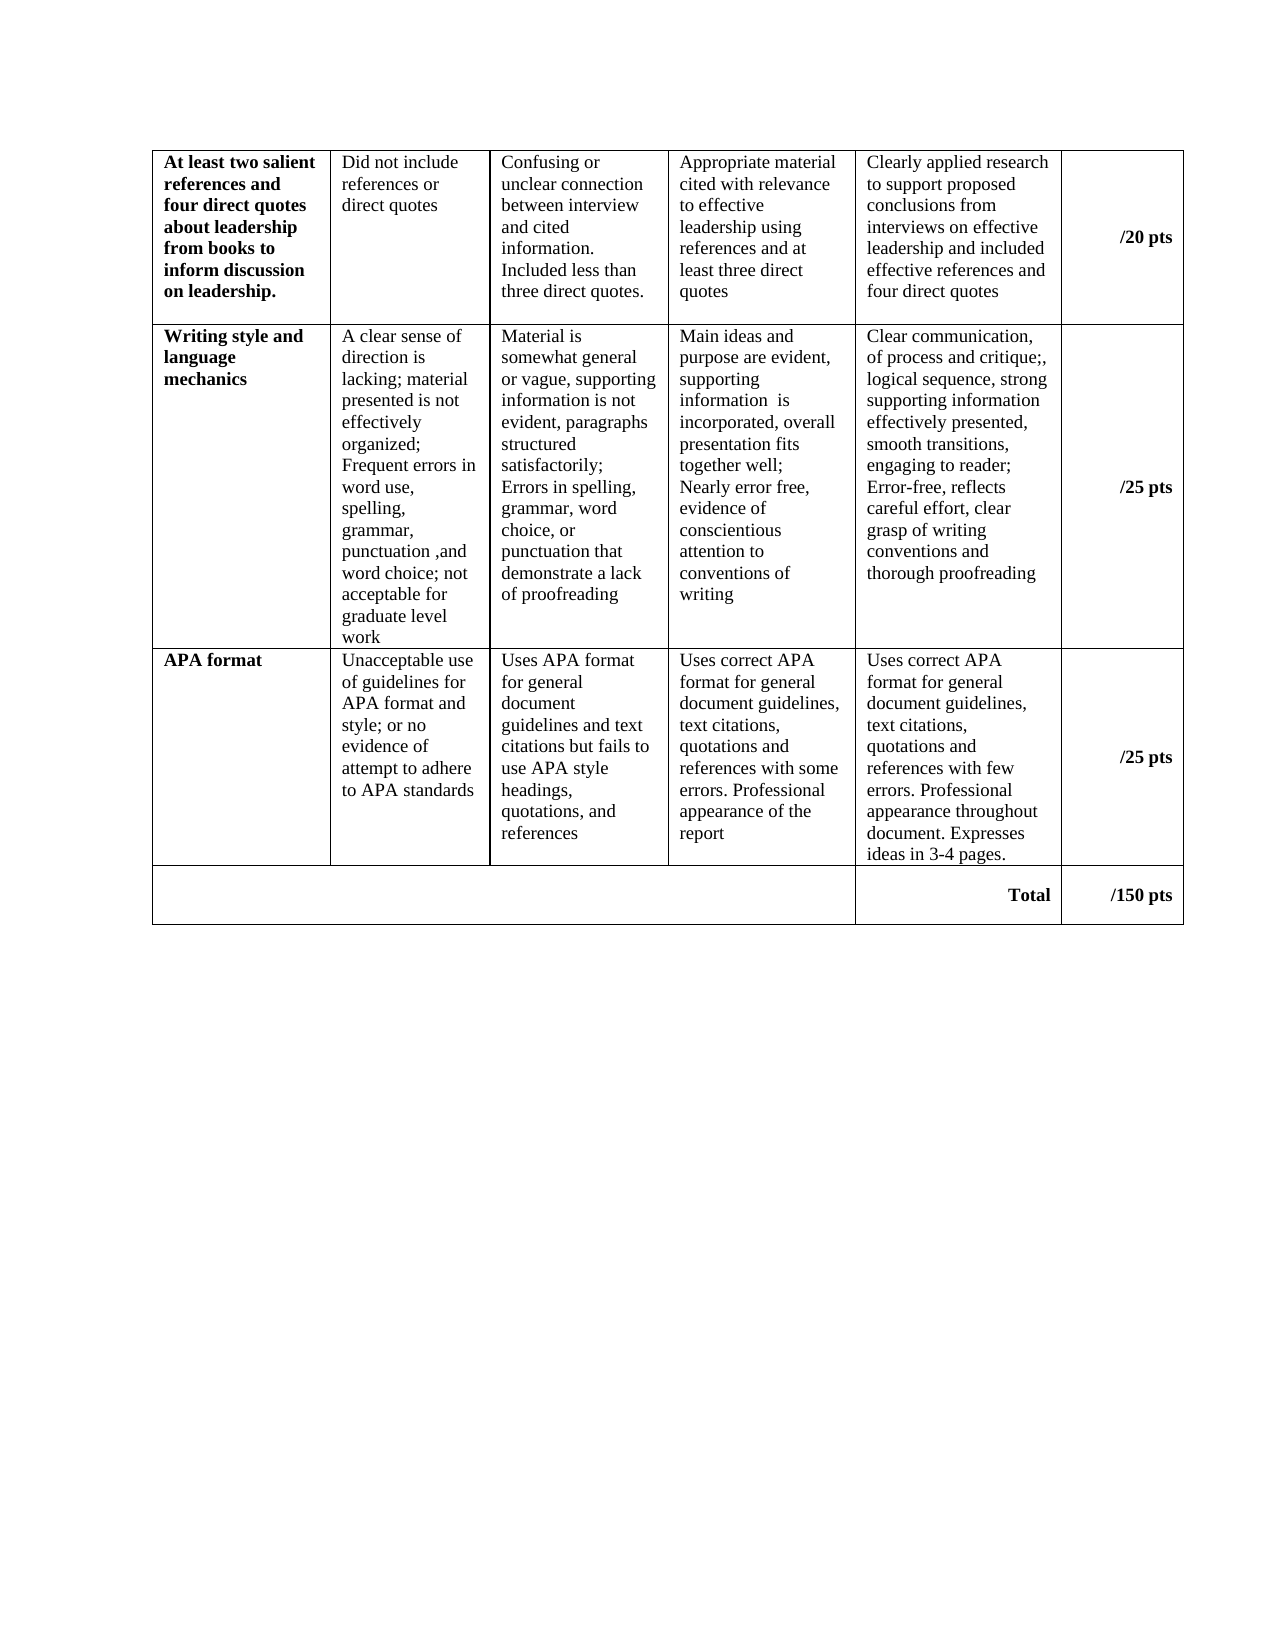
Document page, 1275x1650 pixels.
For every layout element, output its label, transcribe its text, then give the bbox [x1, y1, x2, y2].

table_cell A clear sense of direction is lacking; material presented is not effectively organized; Frequent errors in word use, spelling, grammar, punctuation ,and word choice; not acceptable for graduate level work [331, 325, 489, 648]
table_cell APA format [153, 649, 330, 865]
table_cell Total [856, 866, 1061, 924]
table_cell Main ideas and purpose are evident, supporting information is incorporated, overall presentation fits together well; Nearly error free, evidence of conscientious attention to conventions of writing [669, 325, 855, 648]
table_cell [153, 866, 855, 924]
table_cell Unacceptable use of guidelines for APA format and style; or no evidence of attempt to adhere to APA standards [331, 649, 489, 865]
table_cell Appropriate material cited with relevance to effective leadership using references and at least three direct quotes [669, 151, 855, 323]
table_cell Did not include references or direct quotes [331, 151, 489, 323]
table_cell At least two salient references and four direct quotes about leadership from books to inform discussion on leadership. [153, 151, 330, 323]
table_cell Writing style and language mechanics [153, 325, 330, 648]
table_cell Clearly applied research to support proposed conclusions from interviews on effective leadership and included effective references and four direct quotes [856, 151, 1061, 323]
table_cell Confusing or unclear connection between interview and cited information. Included less than three direct quotes. [491, 151, 668, 323]
table_cell Material is somewhat general or vague, supporting information is not evident, paragraphs structured satisfactorily; Errors in spelling, grammar, word choice, or punctuation that demonstrate a lack of proofreading [491, 325, 668, 648]
table_cell Clear communication, of process and critique;, logical sequence, strong supporting information effectively presented, smooth transitions, engaging to reader; Error-free, reflects careful effort, clear grasp of writing conventions and thorough proofreading [856, 325, 1061, 648]
table_cell Uses APA format for general document guidelines and text citations but fails to use APA style headings, quotations, and references [491, 649, 668, 865]
table_cell Uses correct APA format for general document guidelines, text citations, quotations and references with some errors. Professional appearance of the report [669, 649, 855, 865]
table_cell Uses correct APA format for general document guidelines, text citations, quotations and references with few errors. Professional appearance throughout document. Expresses ideas in 3-4 pages. [856, 649, 1061, 865]
table_cell /25 pts [1062, 325, 1183, 648]
table_cell /25 pts [1062, 649, 1183, 865]
table_cell /20 pts [1062, 151, 1183, 323]
table_cell /150 pts [1062, 866, 1183, 924]
